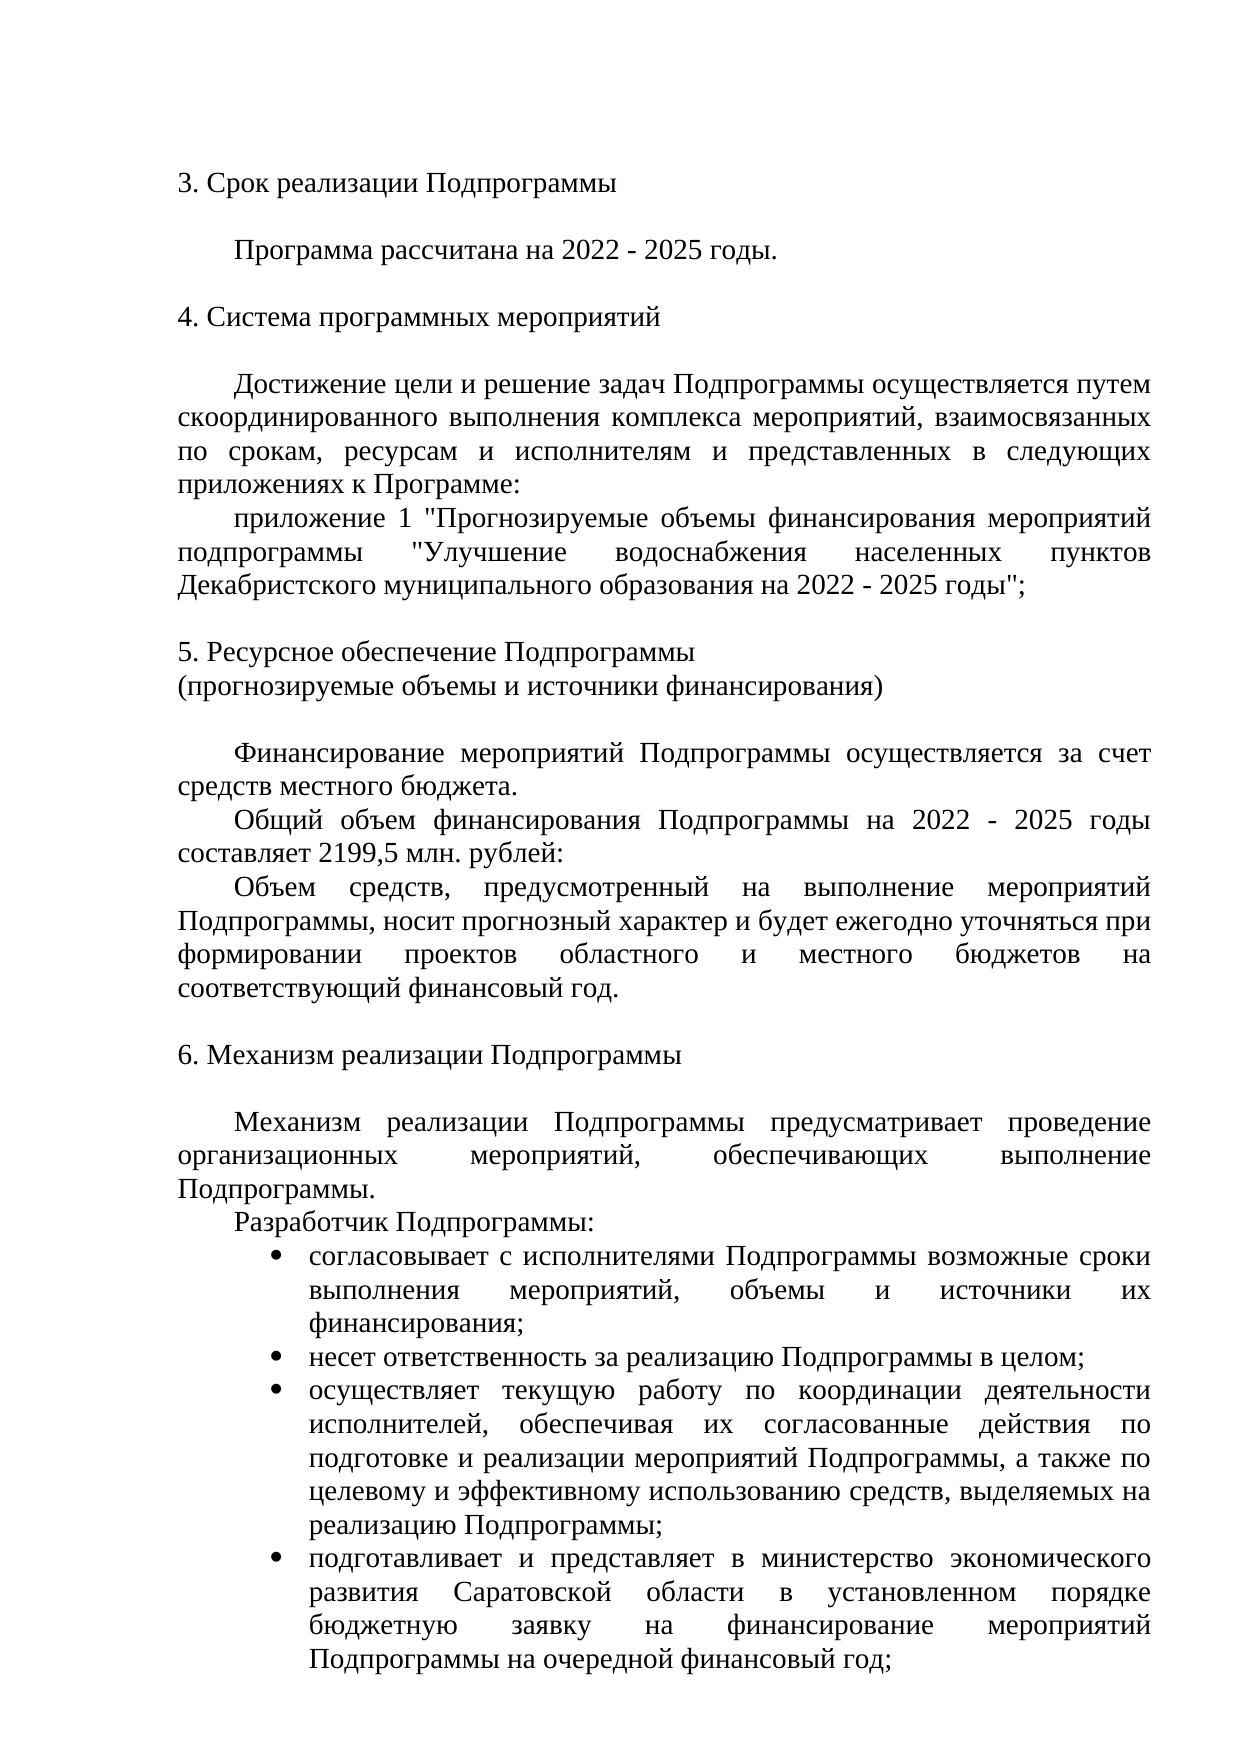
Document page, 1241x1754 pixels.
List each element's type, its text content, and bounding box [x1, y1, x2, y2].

list несет ответственность за реализацию Подпрограммы в целом; [271, 1339, 1152, 1372]
text Объем средств, предусмотренный на выполнение мероприятий Подпрограммы, носит прогнозный характер и будет ежегодно уточняться при формировании проектов областного и местного бюджетов на соответствующий финансовый год. [177, 869, 1152, 1003]
text 6. Механизм реализации Подпрограммы [177, 1037, 1152, 1070]
text Финансирование мероприятий Подпрограммы осуществляется за счет средств местного бюджета. [177, 735, 1152, 802]
list осуществляет текущую работу по координации деятельности исполнителей, обеспечивая их согласованные действия по подготовке и реализации мероприятий Подпрограммы, а также по целевому и эффективному использованию средств, выделяемых на реализацию Подпрограммы; [271, 1372, 1152, 1540]
text 5. Ресурсное обеспечение Подпрограммы [177, 634, 1152, 668]
text Программа рассчитана на 2022 - 2025 годы. [177, 232, 1152, 265]
text 3. Срок реализации Подпрограммы [177, 165, 1152, 198]
list согласовывает с исполнителями Подпрограммы возможные сроки выполнения мероприятий, объемы и источники их финансирования; [271, 1238, 1152, 1339]
text Механизм реализации Подпрограммы предусматривает проведение организационных мероприятий, обеспечивающих выполнение Подпрограммы. [177, 1104, 1152, 1204]
text Общий объем финансирования Подпрограммы на 2022 - 2025 годы составляет 2199,5 млн. рублей: [177, 802, 1152, 869]
text Достижение цели и решение задач Подпрограммы осуществляется путем скоординированного выполнения комплекса мероприятий, взаимосвязанных по срокам, ресурсам и исполнителям и представленных в следующих приложениях к Программе: [177, 366, 1152, 500]
text Разработчик Подпрограммы: [177, 1204, 1152, 1238]
text приложение 1 "Прогнозируемые объемы финансирования мероприятий подпрограммы "Улучшение водоснабжения населенных пунктов Декабристского муниципального образования на 2022 - 2025 годы"; [177, 500, 1152, 601]
text (прогнозируемые объемы и источники финансирования) [177, 668, 1152, 701]
text 4. Система программных мероприятий [177, 299, 1152, 332]
list подготавливает и представляет в министерство экономического развития Саратовской области в установленном порядке бюджетную заявку на финансирование мероприятий Подпрограммы на очередной финансовый год; [271, 1540, 1152, 1674]
